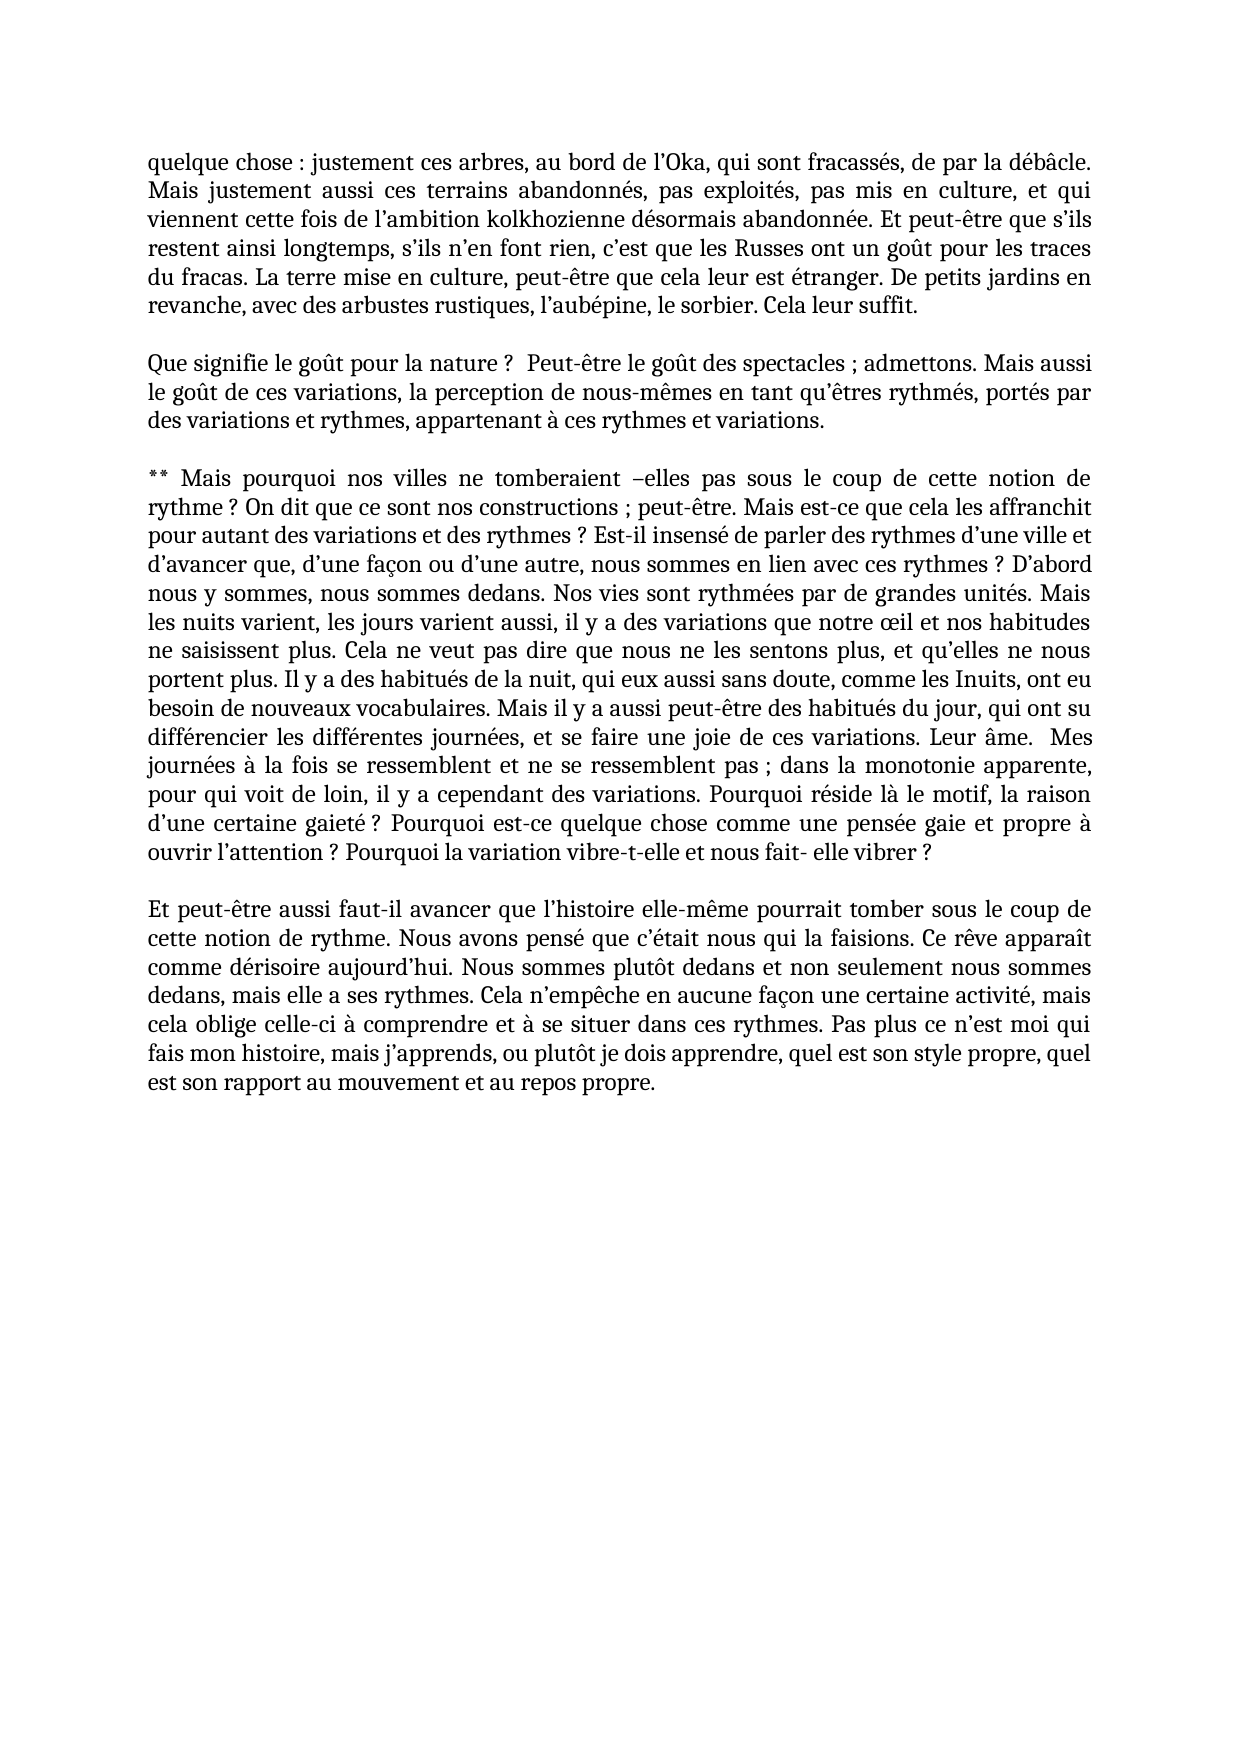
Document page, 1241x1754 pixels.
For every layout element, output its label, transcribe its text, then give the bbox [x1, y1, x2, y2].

text Et peut-être aussi faut-il avancer que l’histoire elle-même pourrait tomber sous le coup de cette notion de rythme. Nous avons pensé que c’était nous qui la faisions. Ce rêve apparaît comme dérisoire aujourd’hui. Nous sommes plutôt dedans et non seulement nous sommes dedans, mais elle a ses rythmes. Cela n’empêche en aucune façon une certaine activité, mais cela oblige celle-ci à comprendre et à se situer dans ces rythmes. Pas plus ce n’est moi qui fais mon histoire, mais j’apprends, ou plutôt je dois apprendre, quel est son style propre, quel est son rapport au mouvement et au repos propre. [148, 895, 1093, 1096]
text ** Mais pourquoi nos villes ne tomberaient –elles pas sous le coup de cette notion de rythme ? On dit que ce sont nos constructions ; peut-être. Mais est-ce que cela les affranchit pour autant des variations et des rythmes ? Est-il insensé de parler des rythmes d’une ville et d’avancer que, d’une façon ou d’une autre, nous sommes en lien avec ces rythmes ? D’abord nous y sommes, nous sommes dedans. Nos vies sont rythmées par de grandes unités. Mais les nuits varient, les jours varient aussi, il y a des variations que notre œil et nos habitudes ne saisissent plus. Cela ne veut pas dire que nous ne les sentons plus, et qu’elles ne nous portent plus. Il y a des habitués de la nuit, qui eux aussi sans doute, comme les Inuits, ont eu besoin de nouveaux vocabulaires. Mais il y a aussi peut-être des habitués du jour, qui ont su différencier les différentes journées, et se faire une joie de ces variations. Leur âme. Mes journées à la fois se ressemblent et ne se ressemblent pas ; dans la monotonie apparente, pour qui voit de loin, il y a cependant des variations. Pourquoi réside là le motif, la raison d’une certaine gaieté ? Pourquoi est-ce quelque chose comme une pensée gaie et propre à ouvrir l’attention ? Pourquoi la variation vibre-t-elle et nous fait- elle vibrer ? [148, 464, 1093, 866]
text Que signifie le goût pour la nature ? Peut-être le goût des spectacles ; admettons. Mais aussi le goût de ces variations, la perception de nous-mêmes en tant qu’êtres rythmés, portés par des variations et rythmes, appartenant à ces rythmes et variations. [148, 349, 1093, 435]
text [148, 148, 1093, 320]
